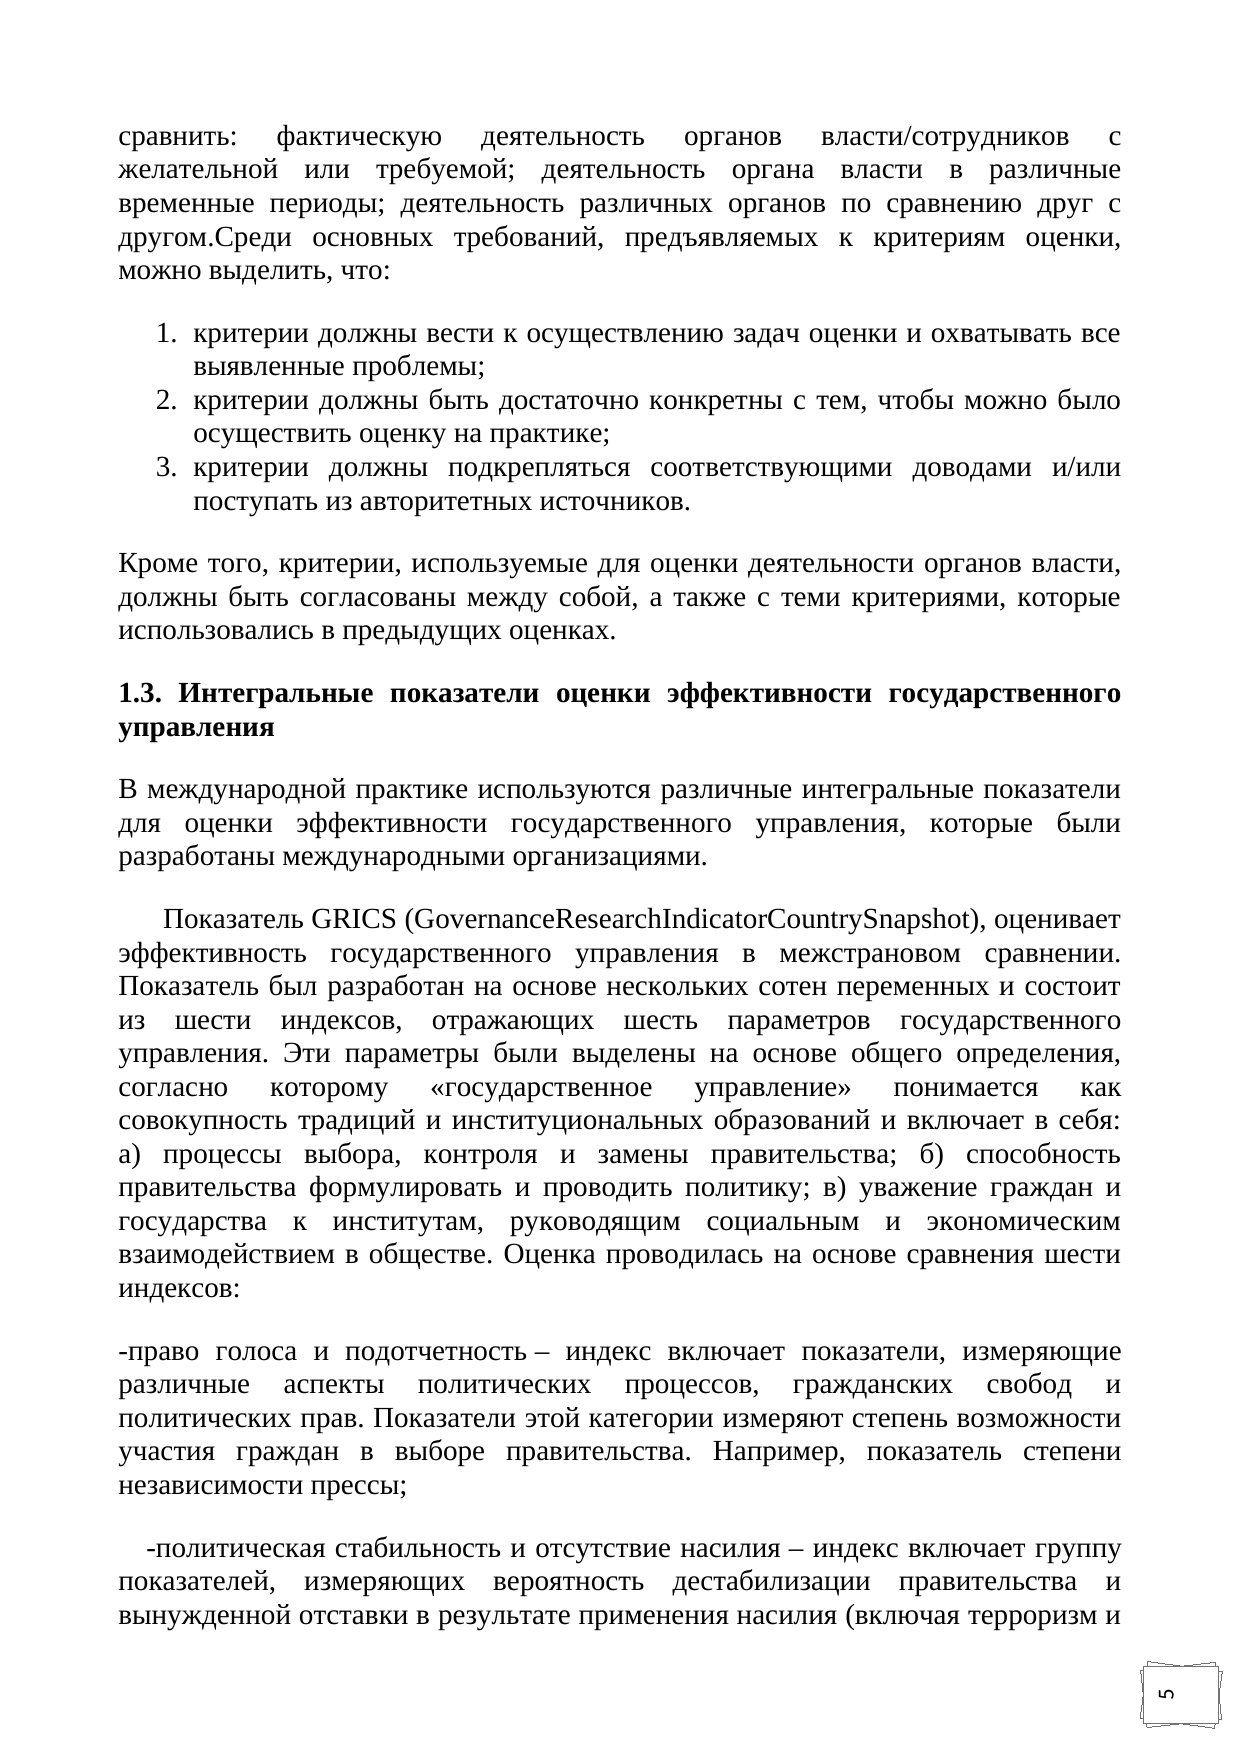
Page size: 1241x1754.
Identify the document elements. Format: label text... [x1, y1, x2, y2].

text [118, 1530, 1122, 1630]
text Показатель GRICS (GovernanceResearchIndicatorCountrySnapshot), оценивает эффективность государственного управления в межстрановом сравнении. Показатель был разработан на основе нескольких сотен переменных и состоит из шести индексов, отражающих шесть параметров государственного управления. Эти параметры были выделены на основе общего определения, согласно которому «государственное управление» понимается как совокупность традиций и институциональных образований и включает в себя: а) процессы выбора, контроля и замены правительства; б) способность правительства формулировать и проводить политику; в) уважение граждан и государства к институтам, руководящим социальным и экономическим взаимодействием в обществе. Оценка проводилась на основе сравнения шести индексов: [118, 901, 1122, 1304]
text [118, 118, 1122, 286]
list критерии должны подкрепляться соответствующими доводами и/или поступать из авторитетных источников. [156, 449, 1122, 516]
text В международной практике используются различные интегральные показатели для оценки эффективности государственного управления, которые были разработаны международными организациями. [118, 771, 1122, 872]
subtitle 1.3. Интегральные показатели оценки эффективности государственного управления [118, 675, 1122, 742]
text -право голоса и подотчетность – индекс включает показатели, измеряющие различные аспекты политических процессов, гражданских свобод и политических прав. Показатели этой категории измеряют степень возможности участия граждан в выборе правительства. Например, показатель степени независимости прессы; [118, 1333, 1122, 1501]
text Кроме того, критерии, используемые для оценки деятельности органов власти, должны быть согласованы между собой, а также с теми критериями, которые использовались в предыдущих оценках. [118, 545, 1122, 646]
list критерии должны вести к осуществлению задач оценки и охватывать все выявленные проблемы; [156, 315, 1122, 382]
list критерии должны быть достаточно конкретны с тем, чтобы можно было осуществить оценку на практике; [156, 382, 1122, 449]
